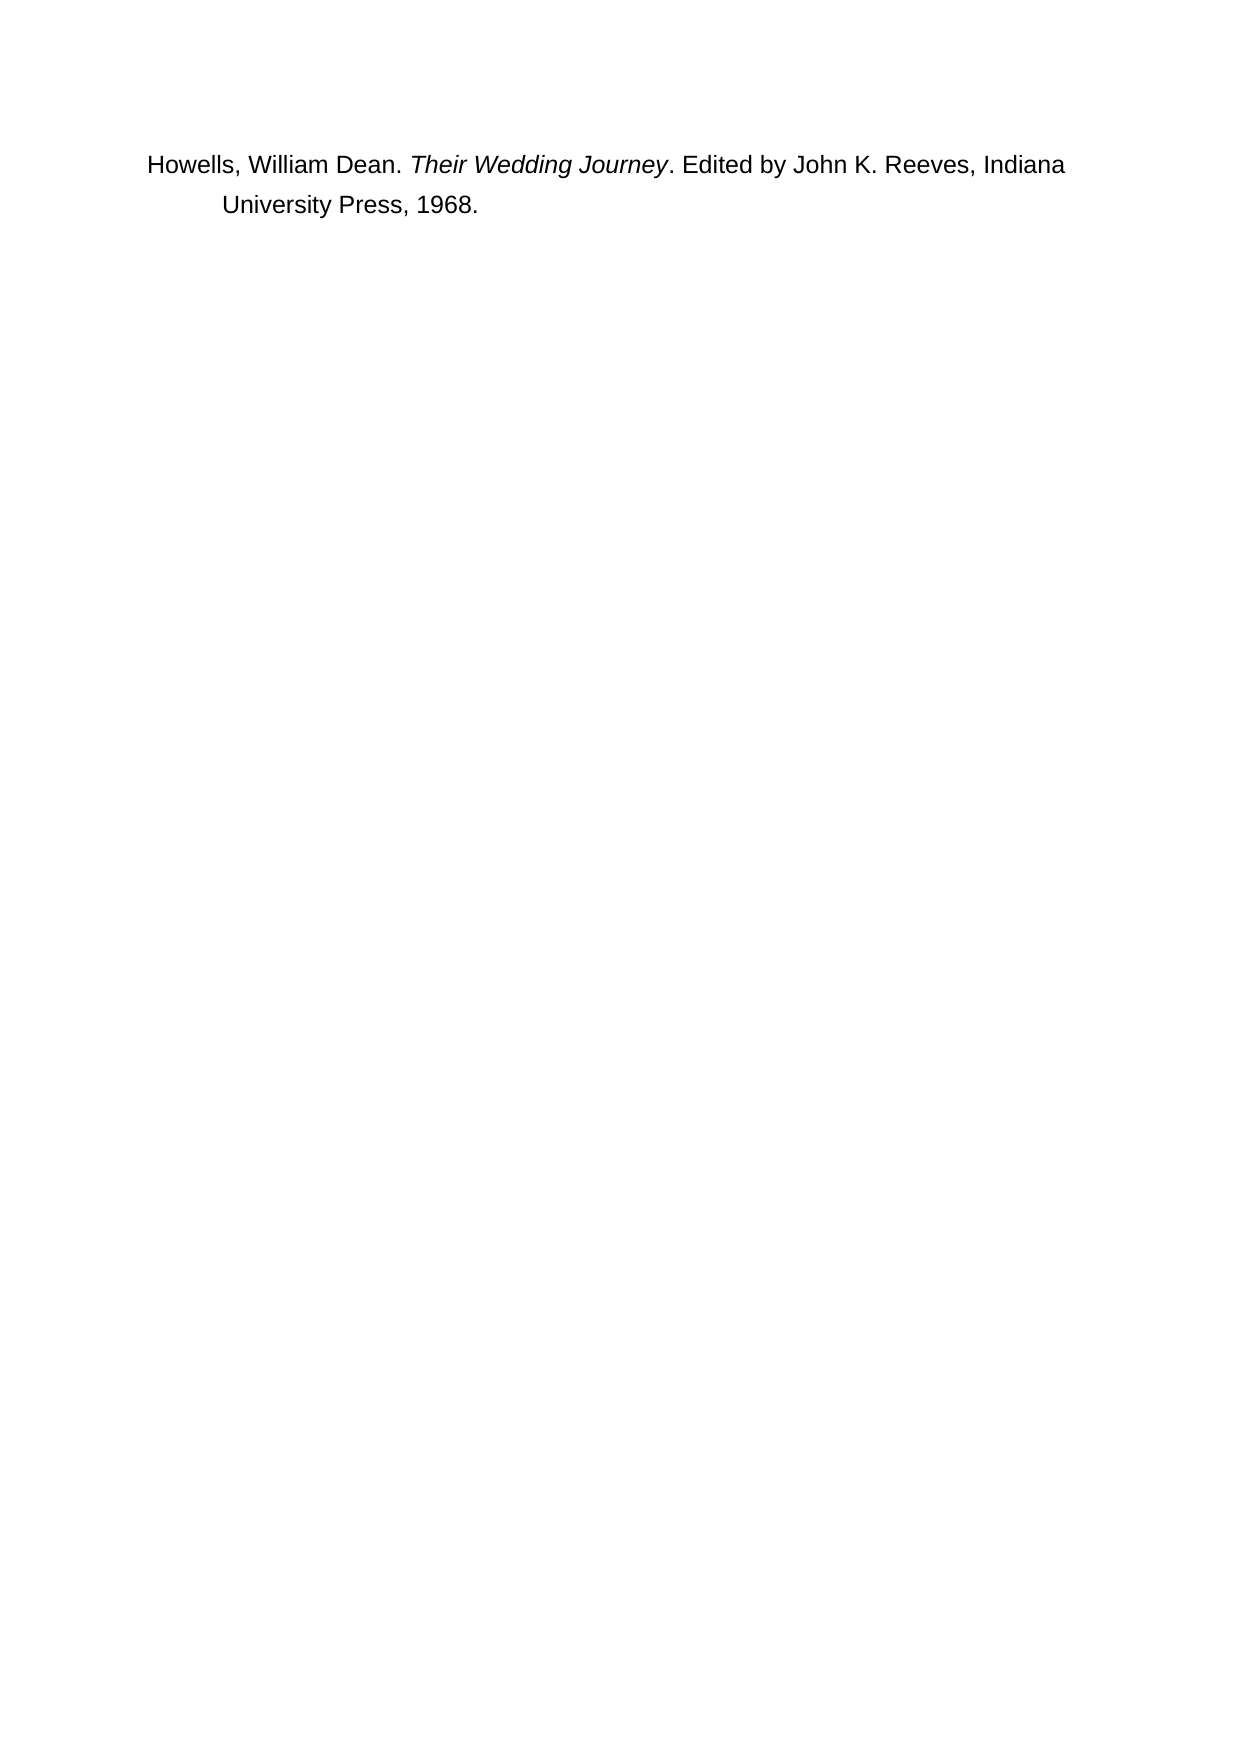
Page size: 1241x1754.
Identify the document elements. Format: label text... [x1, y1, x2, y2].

text Howells, William Dean. Their Wedding Journey. Edited by John K. Reeves, Indiana University Press, 1968. [147, 150, 1090, 218]
